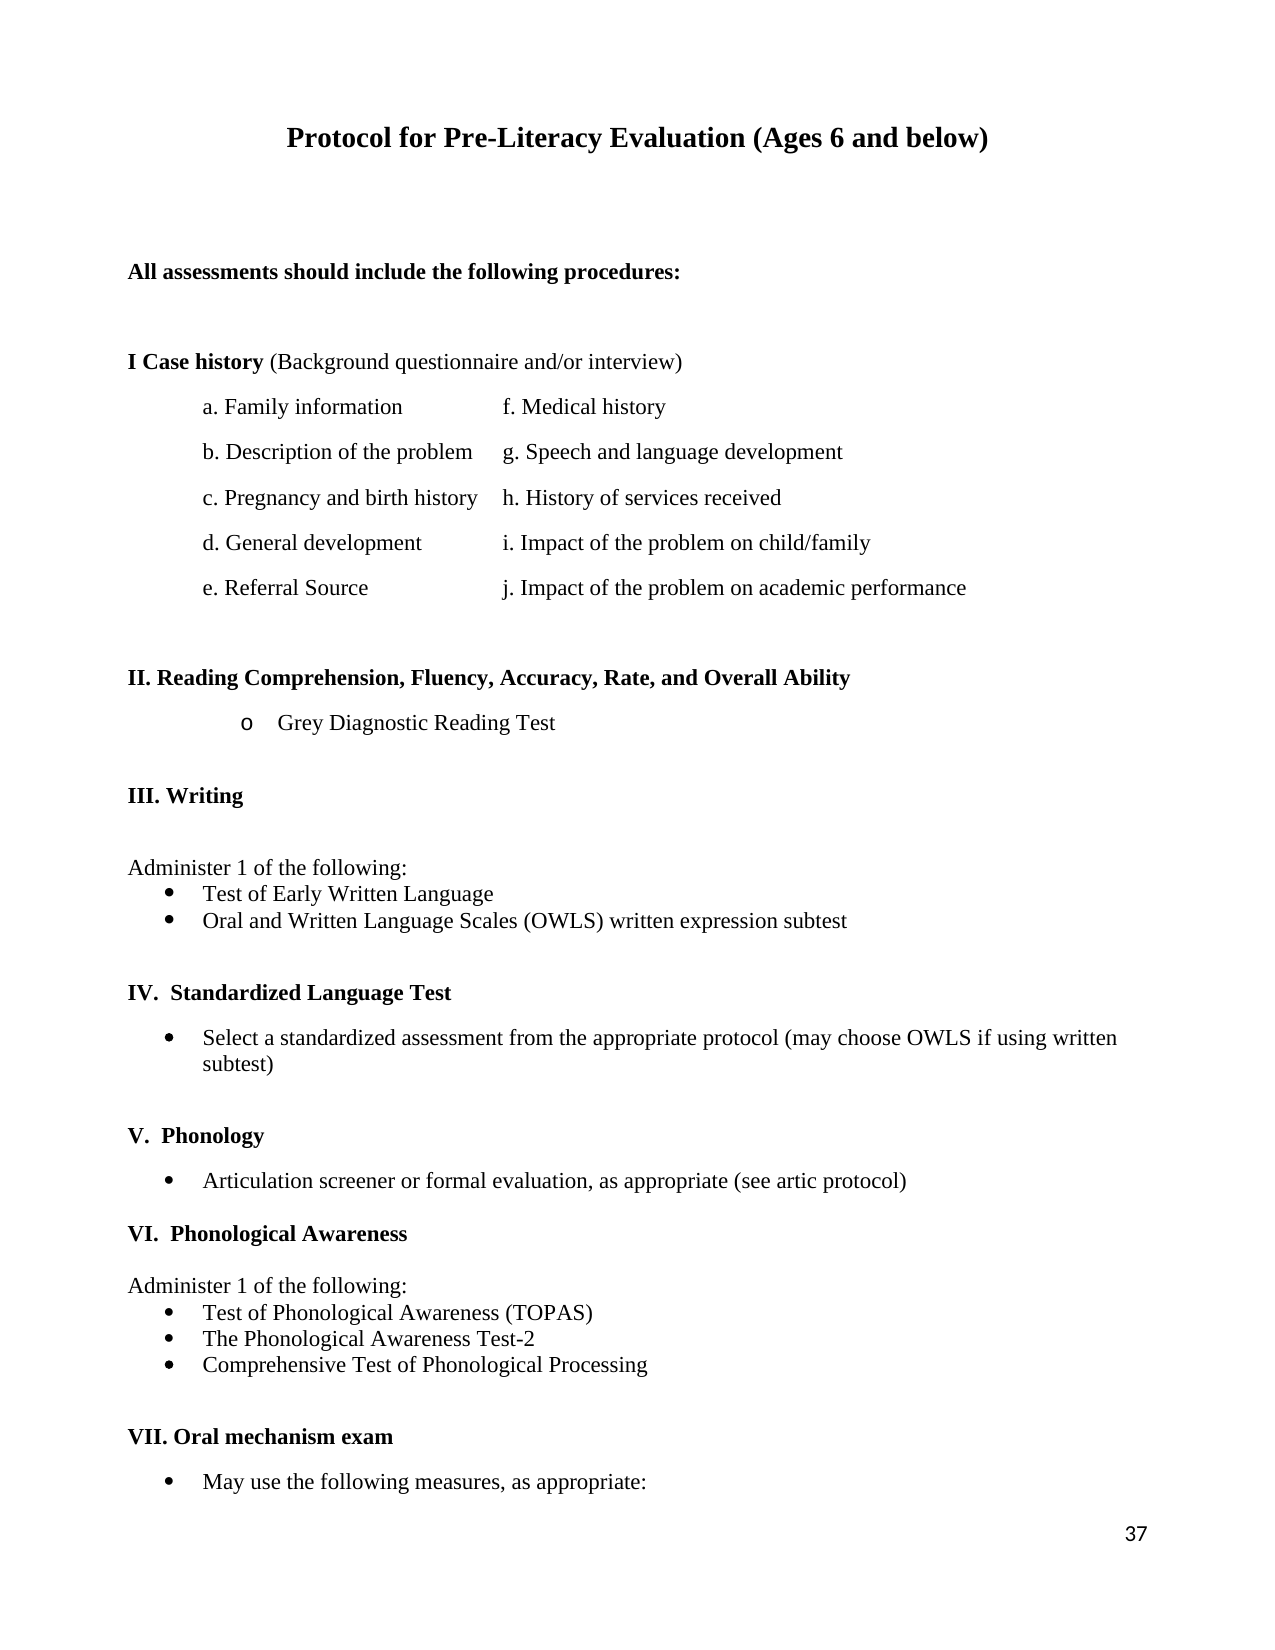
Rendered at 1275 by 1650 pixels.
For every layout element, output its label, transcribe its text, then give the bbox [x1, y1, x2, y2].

list Administer 1 of the following: [127, 854, 1147, 880]
list Test of Phonological Awareness (TOPAS) [165, 1299, 1147, 1325]
text c. Pregnancy and birth history h. History of services received [127, 483, 1147, 510]
list VI. Phonological Awareness [127, 1219, 1147, 1246]
text Protocol for Pre-Literacy Evaluation (Ages 6 and below) [127, 120, 1147, 153]
list Comprehensive Test of Phonological Processing [165, 1351, 1147, 1378]
text V. Phonology [127, 1122, 1147, 1148]
list Grey Diagnostic Reading Test [240, 709, 1147, 737]
list The Phonological Awareness Test-2 [165, 1325, 1147, 1351]
text IV. Standardized Language Test [127, 979, 1147, 1005]
list Articulation screener or formal evaluation, as appropriate (see artic protocol) [165, 1167, 1147, 1193]
list May use the following measures, as appropriate: [165, 1468, 1147, 1494]
list Test of Early Written Language [165, 880, 1147, 907]
text d. General development i. Impact of the problem on child/family [127, 529, 1147, 555]
text II. Reading Comprehension, Fluency, Accuracy, Rate, and Overall Ability [127, 664, 1147, 690]
list Oral and Written Language Scales (OWLS) written expression subtest [165, 907, 1147, 934]
text All assessments should include the following procedures: [127, 258, 1147, 284]
text VII. Oral mechanism exam [127, 1423, 1147, 1449]
text e. Referral Source j. Impact of the problem on academic performance [127, 574, 1147, 600]
text I Case history (Background questionnaire and/or interview) [127, 348, 1147, 374]
list Administer 1 of the following: [127, 1272, 1147, 1299]
text b. Description of the problem g. Speech and language development [127, 438, 1147, 465]
list Select a standardized assessment from the appropriate protocol (may choose OWLS if using written subtest) [165, 1024, 1147, 1077]
text a. Family information f. Medical history [127, 393, 1147, 420]
text III. Writing [127, 782, 1147, 809]
